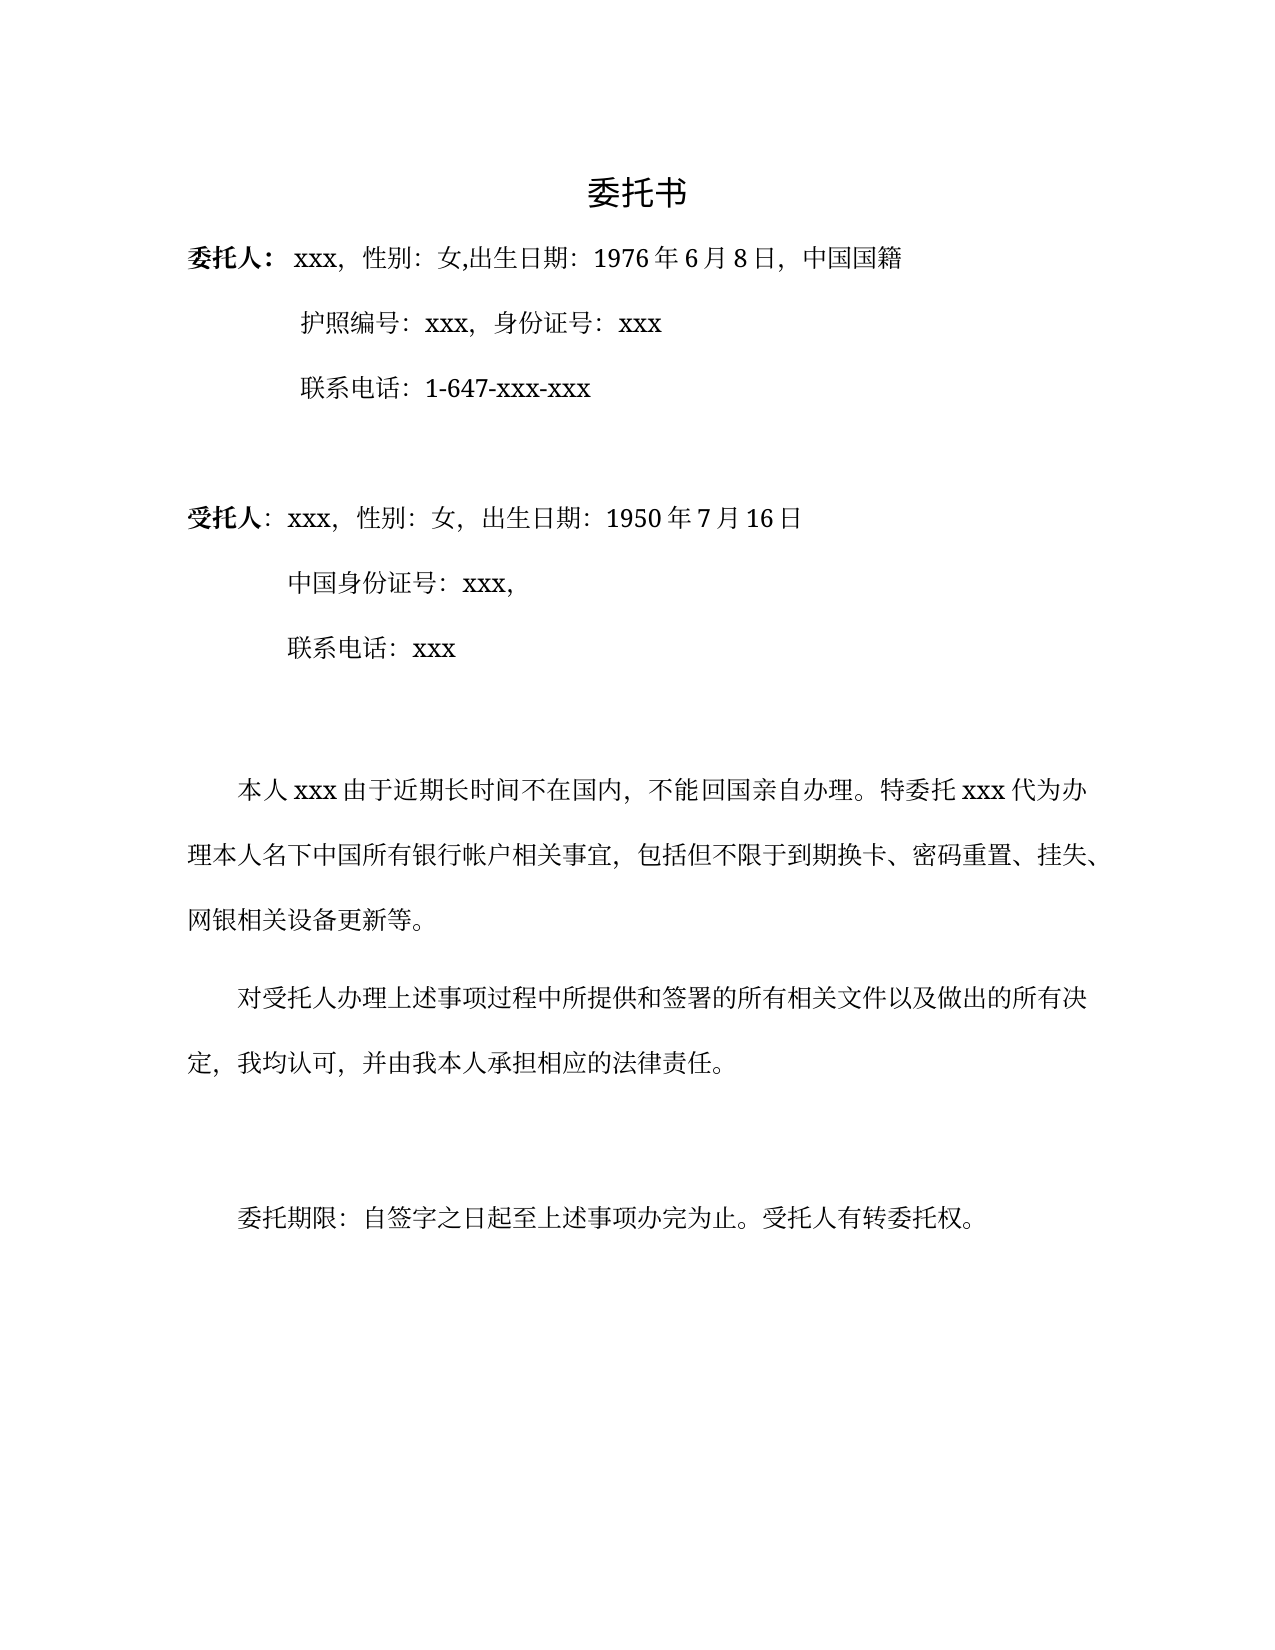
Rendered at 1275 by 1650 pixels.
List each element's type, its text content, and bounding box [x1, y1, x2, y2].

text 委托期限：自签字之日起至上述事项办完为止。受托人有转委托权。 [187, 1184, 1087, 1249]
text 委托书 [187, 159, 1087, 224]
text 委托人： xxx，性别：女,出生日期：1976年6月8日，中国国籍 [187, 224, 1087, 289]
text 受托人：xxx，性别：女，出生日期：1950年7月16日 [187, 484, 1087, 549]
text 对受托人办理上述事项过程中所提供和签署的所有相关文件以及做出的所有决定，我均认可，并由我本人承担相应的法律责任。 [187, 964, 1087, 1094]
text 联系电话：xxx [187, 614, 1087, 679]
text 中国身份证号：xxx， [187, 549, 1087, 614]
text 联系电话：1-647-xxx-xxx [187, 354, 1087, 419]
text 护照编号：xxx，身份证号：xxx [187, 289, 1087, 354]
text 本人xxx由于近期长时间不在国内，不能回国亲自办理。特委托xxx代为办理本人名下中国所有银行帐户相关事宜，包括但不限于到期换卡、密码重置、挂失、网银相关设备更新等。 [187, 756, 1087, 951]
